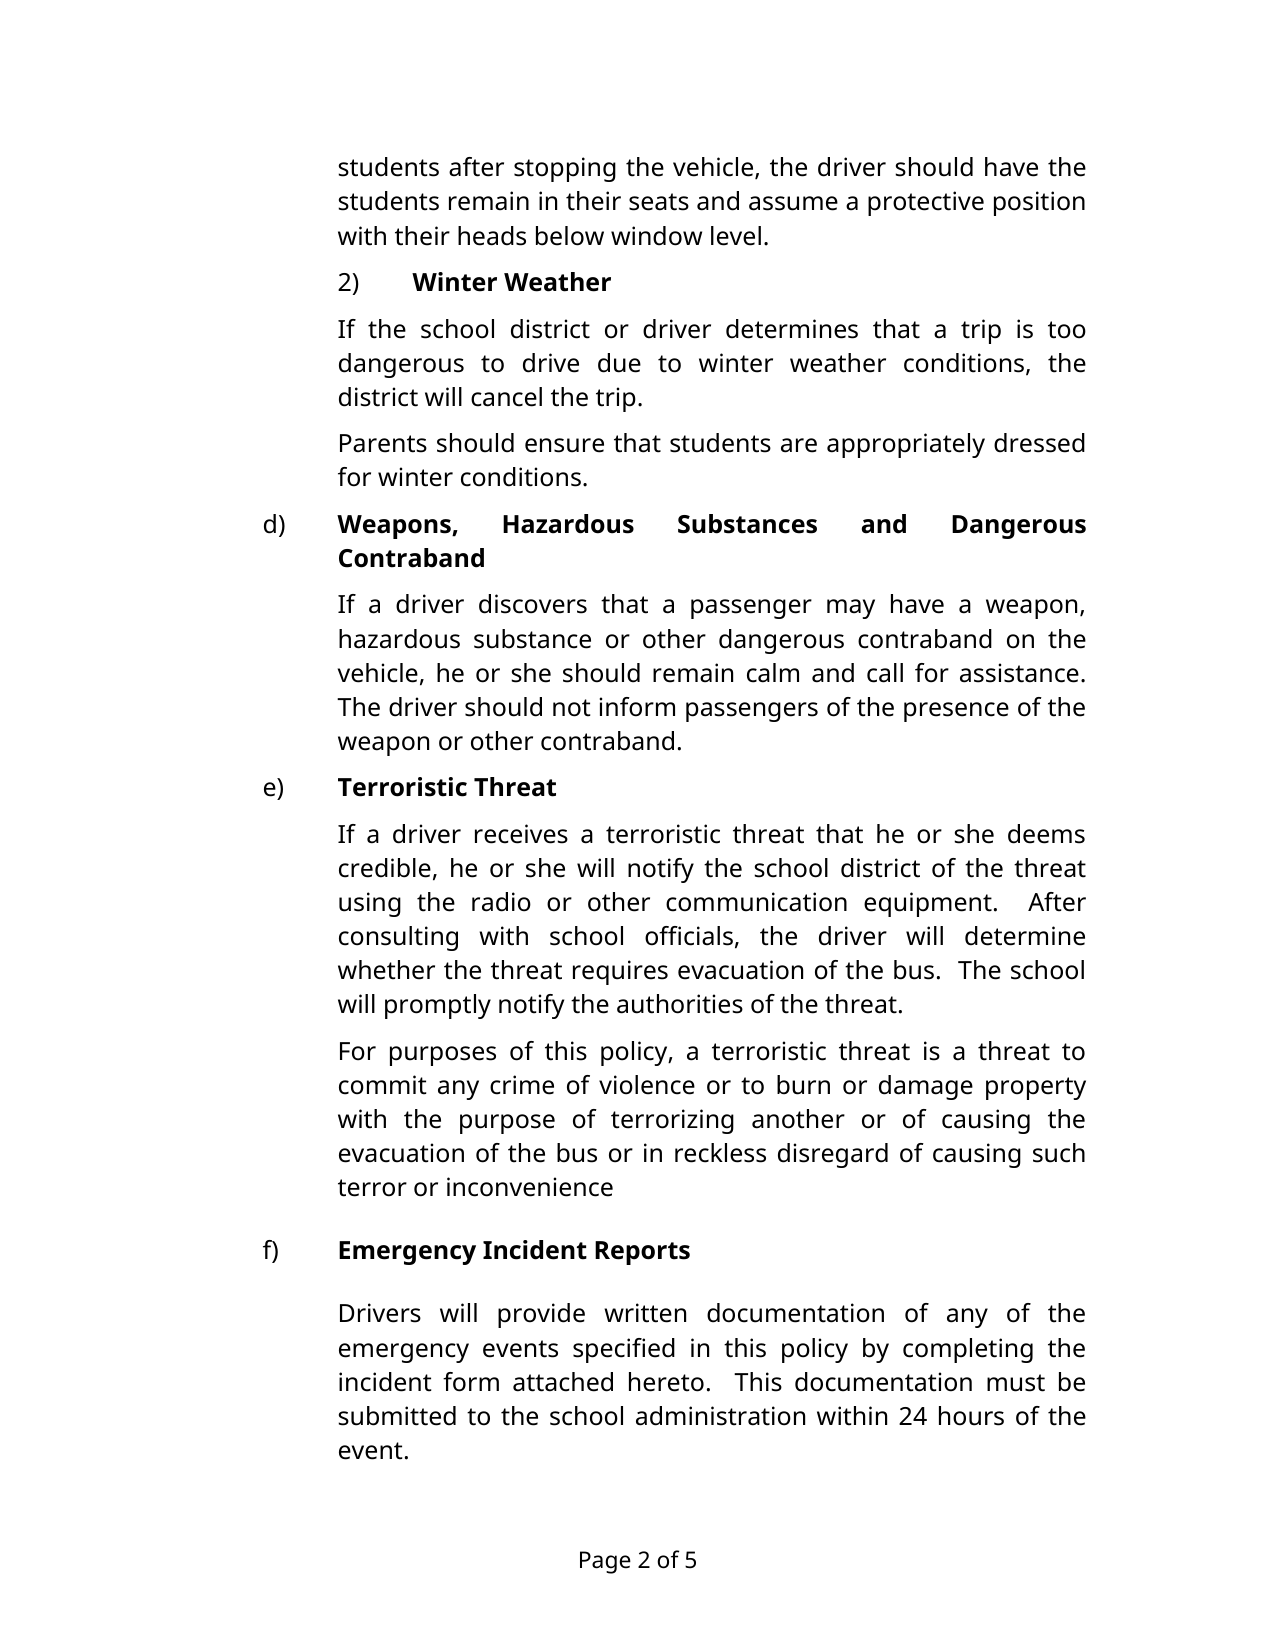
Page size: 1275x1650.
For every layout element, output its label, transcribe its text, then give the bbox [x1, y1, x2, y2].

list Emergency Incident Reports [262, 1233, 1087, 1267]
text If a driver discovers that a passenger may have a weapon, hazardous substance or other dangerous contraband on the vehicle, he or she should remain calm and call for assistance. The driver should not inform passengers of the presence of the weapon or other contraband. [337, 587, 1087, 757]
list Terroristic Threat [262, 770, 1087, 804]
text For purposes of this policy, a terroristic threat is a threat to commit any crime of violence or to burn or damage property with the purpose of terrorizing another or of causing the evacuation of the bus or in reckless disregard of causing such terror or inconvenience [337, 1033, 1087, 1204]
text Parents should ensure that students are appropriately dressed for winter conditions. [337, 426, 1087, 494]
list Winter Weather [337, 265, 1087, 299]
text If the school district or driver determines that a trip is too dangerous to drive due to winter weather conditions, the district will cancel the trip. [337, 311, 1087, 413]
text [337, 150, 1087, 252]
list Weapons, Hazardous Substances and Dangerous Contraband [262, 507, 1087, 575]
text If a driver receives a terroristic threat that he or she deems credible, he or she will notify the school district of the threat using the radio or other communication equipment. After consulting with school officials, the driver will determine whether the threat requires evacuation of the bus. The school will promptly notify the authorities of the threat. [337, 817, 1087, 1021]
text Drivers will provide written documentation of any of the emergency events specified in this policy by completing the incident form attached hereto. This documentation must be submitted to the school administration within 24 hours of the event. [337, 1296, 1087, 1466]
